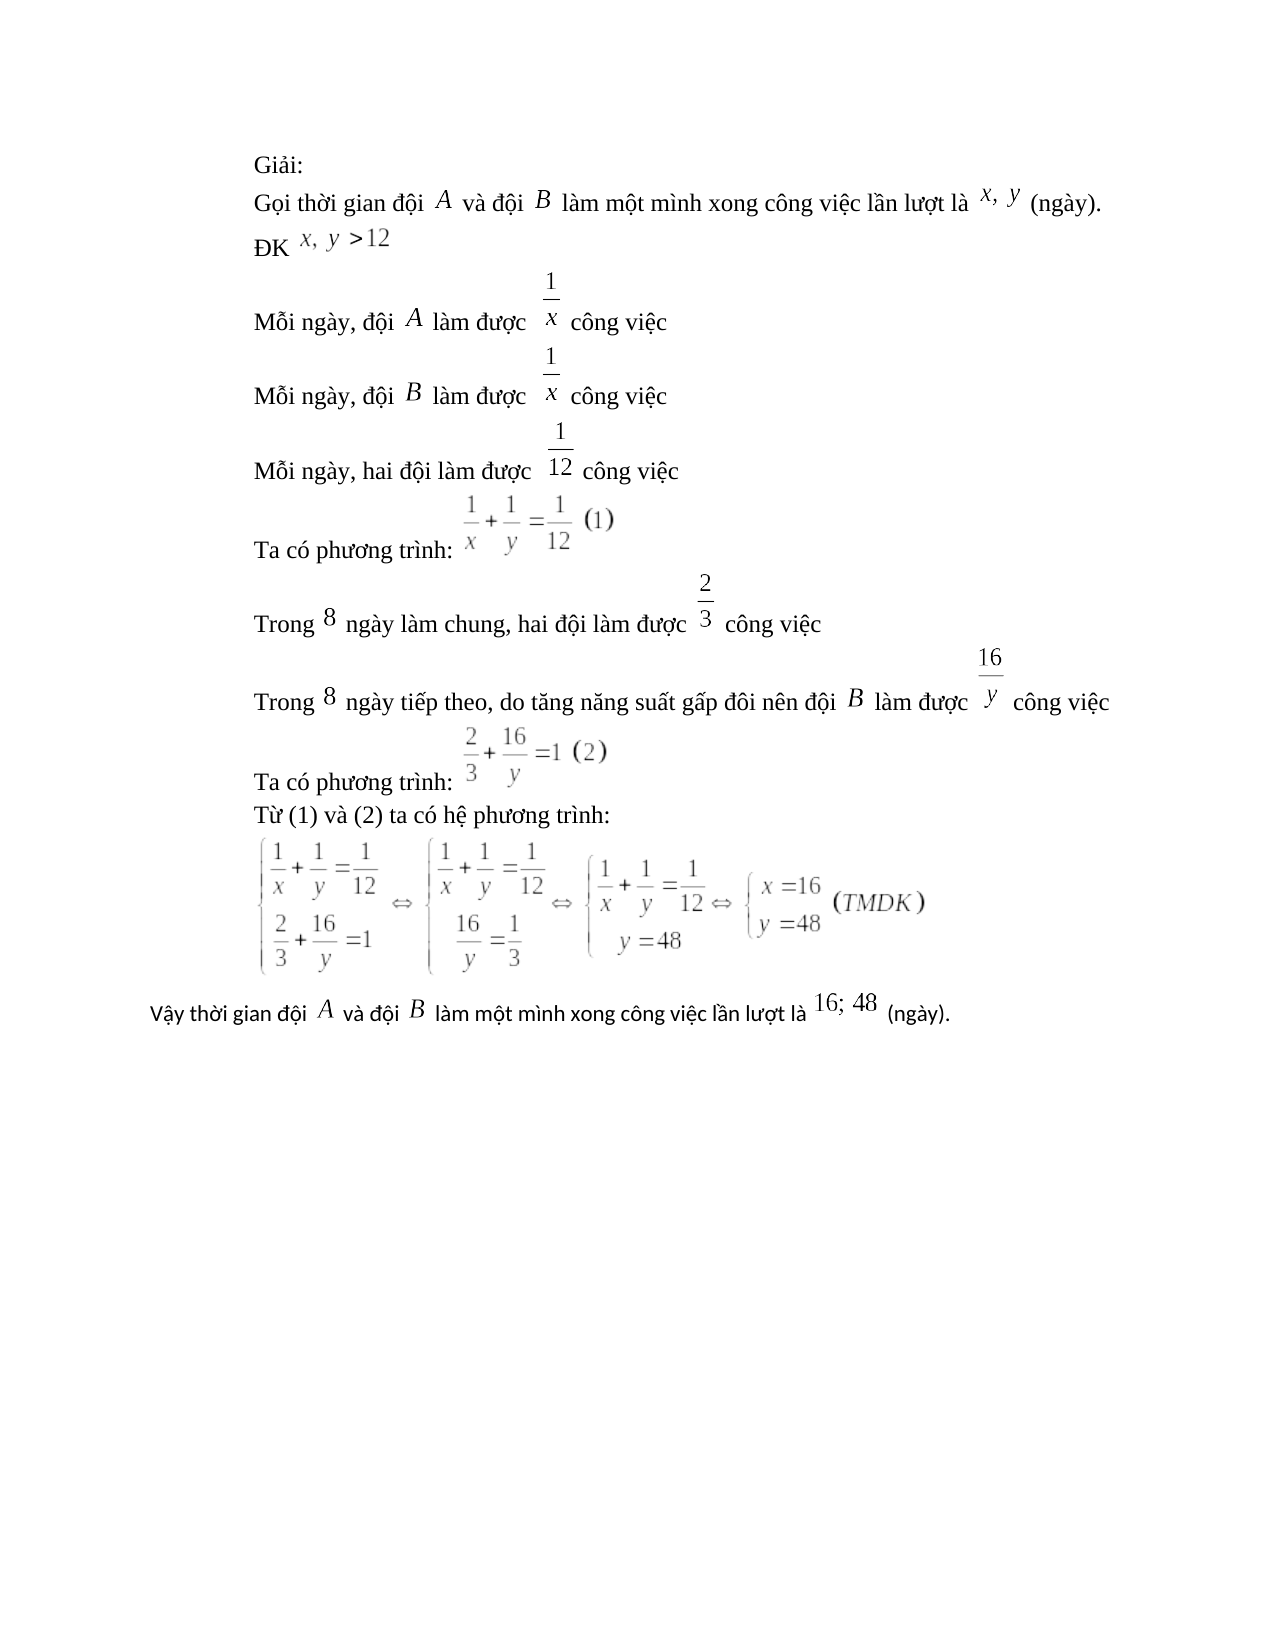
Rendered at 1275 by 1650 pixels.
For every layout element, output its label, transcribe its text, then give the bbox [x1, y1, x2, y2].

text Ta có phương trình: [253, 721, 1125, 796]
text Trong ngày làm chung, hai đội làm được công việc [253, 568, 1125, 637]
text Từ (1) và (2) ta có hệ phương trình: [253, 800, 1125, 829]
text Giải: [253, 150, 1125, 179]
text Ta có phương trình: [253, 489, 1125, 564]
text Mỗi ngày, đội làm được công việc [253, 266, 1125, 335]
text Vậy thời gian đội và đội làm một mình xong công việc lần lượt là (ngày). [150, 988, 1125, 1027]
text Mỗi ngày, hai đội làm được công việc [253, 415, 1125, 485]
text Mỗi ngày, đội làm được công việc [253, 341, 1125, 410]
text Trong ngày tiếp theo, do tăng năng suất gấp đôi nên đội làm được công việc [253, 642, 1125, 716]
text Gọi thời gian đội và đội làm một mình xong công việc lần lượt là (ngày). [253, 183, 1125, 217]
text ĐK [253, 222, 1125, 262]
